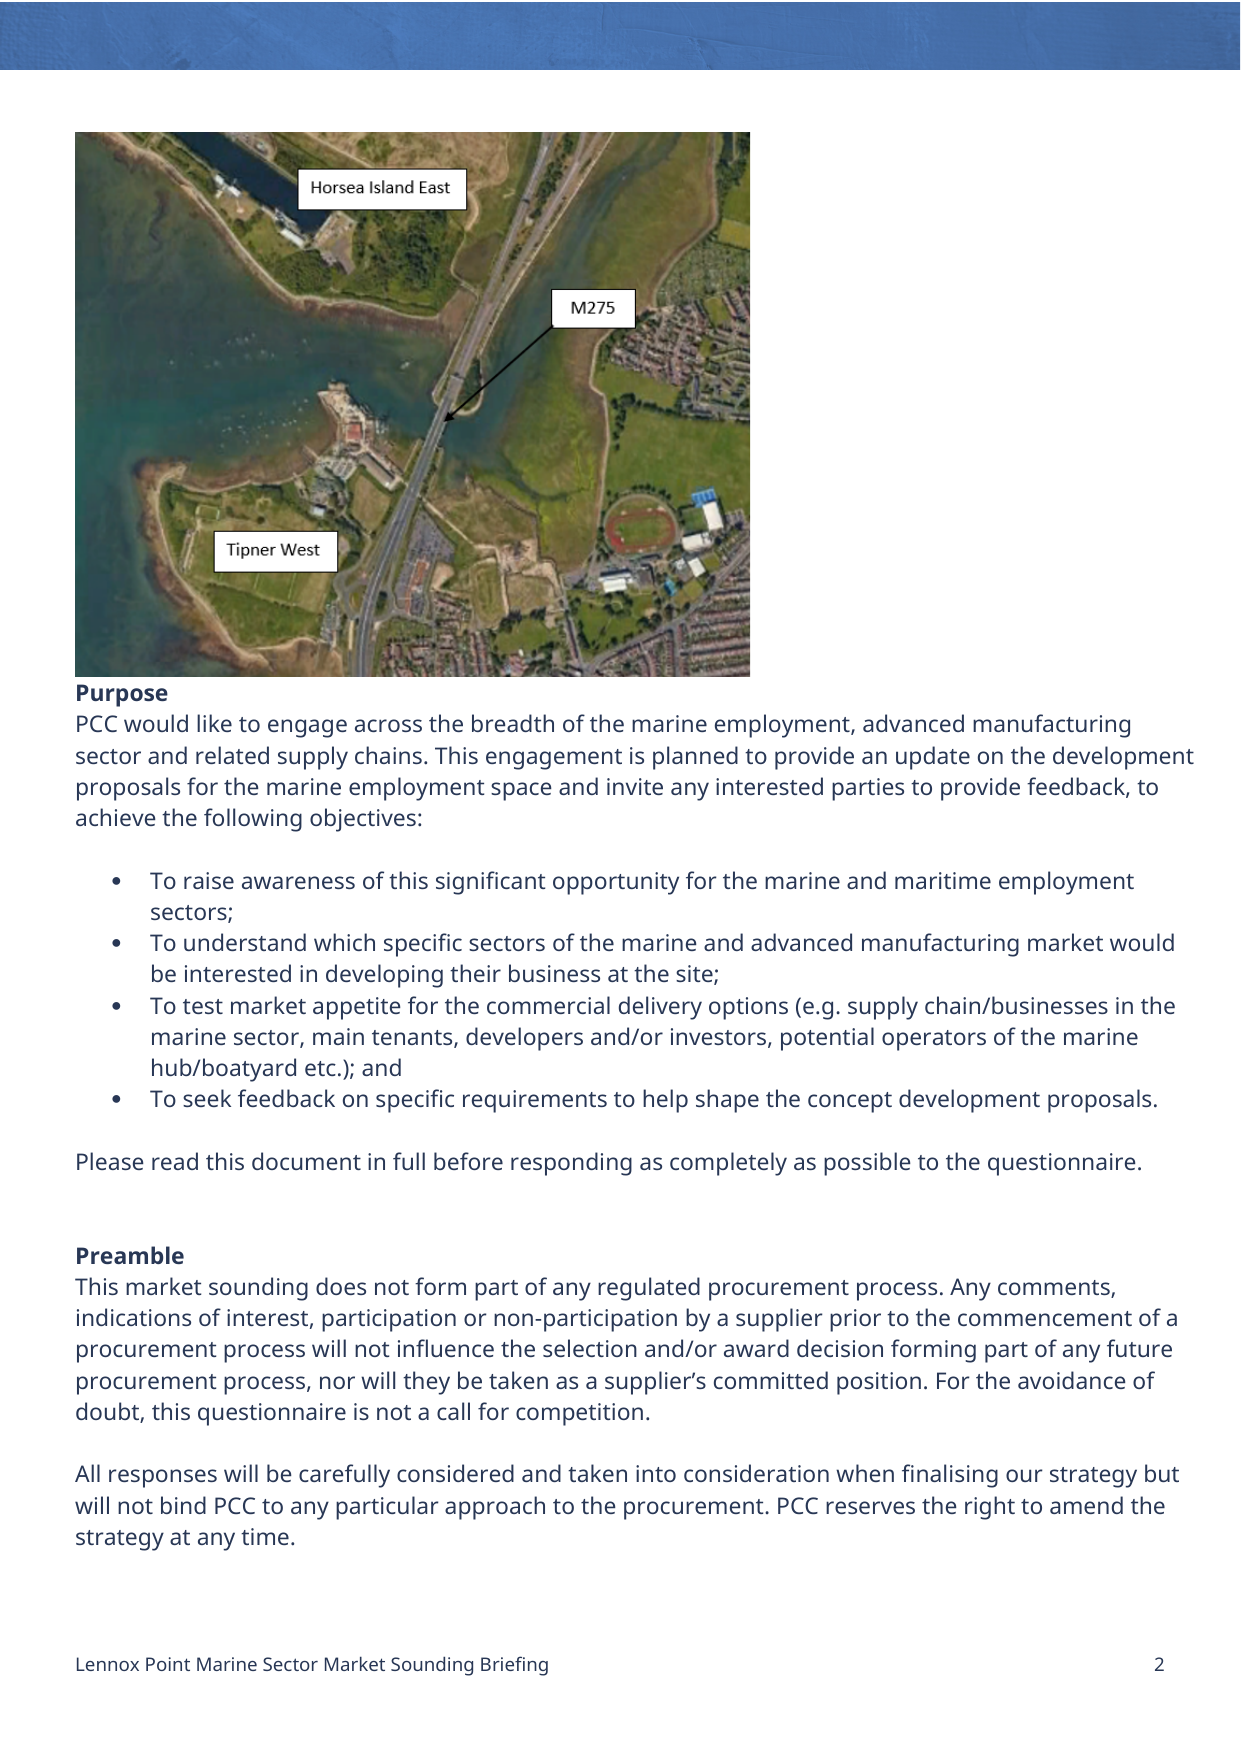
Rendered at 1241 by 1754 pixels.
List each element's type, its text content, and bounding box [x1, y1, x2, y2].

picture [0, 2, 1241, 70]
text Preamble [75, 1239, 1197, 1271]
text Purpose [75, 677, 1197, 708]
text PCC would like to engage across the breadth of the marine employment, advanced manufacturing sector and related supply chains. This engagement is planned to provide an update on the development proposals for the marine employment space and invite any interested parties to provide feedback, to achieve the following objectives: [75, 708, 1197, 833]
list To raise awareness of this significant opportunity for the marine and maritime employment sectors; [112, 864, 1197, 927]
list To seek feedback on specific requirements to help shape the concept development proposals. [112, 1083, 1197, 1114]
text This market sounding does not form part of any regulated procurement process. Any comments, indications of interest, participation or non-participation by a supplier prior to the commencement of a procurement process will not influence the selection and/or award decision forming part of any future procurement process, nor will they be taken as a supplier’s committed position. For the avoidance of doubt, this questionnaire is not a call for competition. [75, 1271, 1197, 1427]
text Please read this document in full before responding as completely as possible to the questionnaire. [75, 1146, 1197, 1177]
list To test market appetite for the commercial delivery options (e.g. supply chain/businesses in the marine sector, main tenants, developers and/or investors, potential operators of the marine hub/boatyard etc.); and [112, 989, 1197, 1083]
list To understand which specific sectors of the marine and advanced manufacturing market would be interested in developing their business at the site; [112, 927, 1197, 989]
text All responses will be carefully considered and taken into consideration when finalising our strategy but will not bind PCC to any particular approach to the procurement. PCC reserves the right to amend the strategy at any time. [75, 1458, 1197, 1552]
picture [75, 132, 751, 677]
